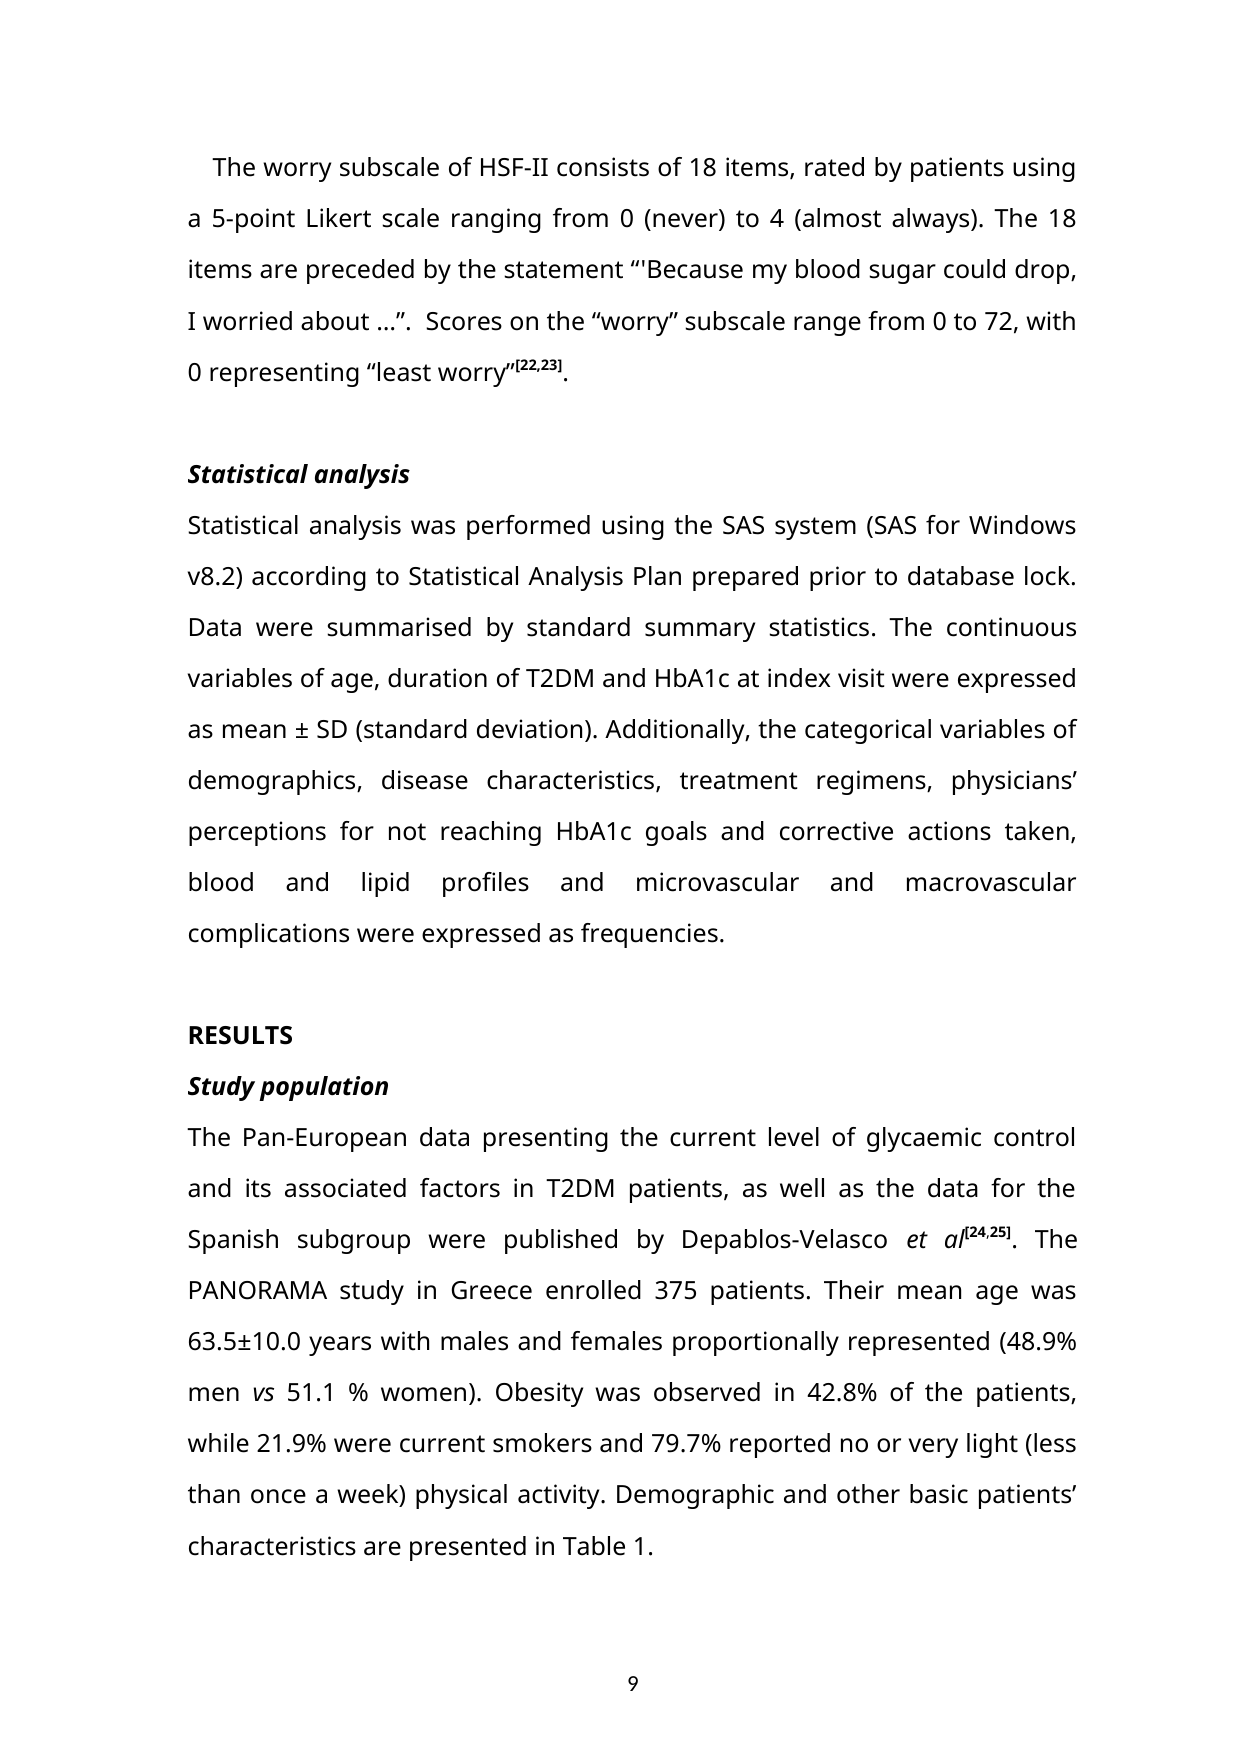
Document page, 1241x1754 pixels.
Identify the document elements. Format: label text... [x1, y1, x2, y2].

text Statistical analysis was performed using the SAS system (SAS for Windows v8.2) according to Statistical Analysis Plan prepared prior to database lock. Data were summarised by standard summary statistics. The continuous variables of age, duration of T2DM and HbA1c at index visit were expressed as mean ± SD (standard deviation). Additionally, the categorical variables of demographics, disease characteristics, treatment regimens, physicians’ perceptions for not reaching HbA1c goals and corrective actions taken, blood and lipid profiles and microvascular and macrovascular complications were expressed as frequencies. [187, 507, 1078, 950]
text The Pan-European data presenting the current level of glycaemic control and its associated factors in T2DM patients, as well as the data for the Spanish subgroup were published by Depablos-Velasco et al[24,25]. The PANORAMA study in Greece enrolled 375 patients. Their mean age was 63.5±10.0 years with males and females proportionally represented (48.9% men vs 51.1 % women). Obesity was observed in 42.8% of the patients, while 21.9% were current smokers and 79.7% reported no or very light (less than once a week) physical activity. Demographic and other basic patients’ characteristics are presented in Table 1. [187, 1120, 1078, 1562]
text Statistical analysis [187, 456, 1078, 490]
text Study population [187, 1069, 1078, 1103]
text RESULTS [187, 1018, 1078, 1052]
text The worry subscale of HSF-II consists of 18 items, rated by patients using a 5-point Likert scale ranging from 0 (never) to 4 (almost always). The 18 items are preceded by the statement “'Because my blood sugar could drop, I worried about …”. Scores on the “worry” subscale range from 0 to 72, with 0 representing “least worry”[22,23]. [187, 150, 1078, 388]
